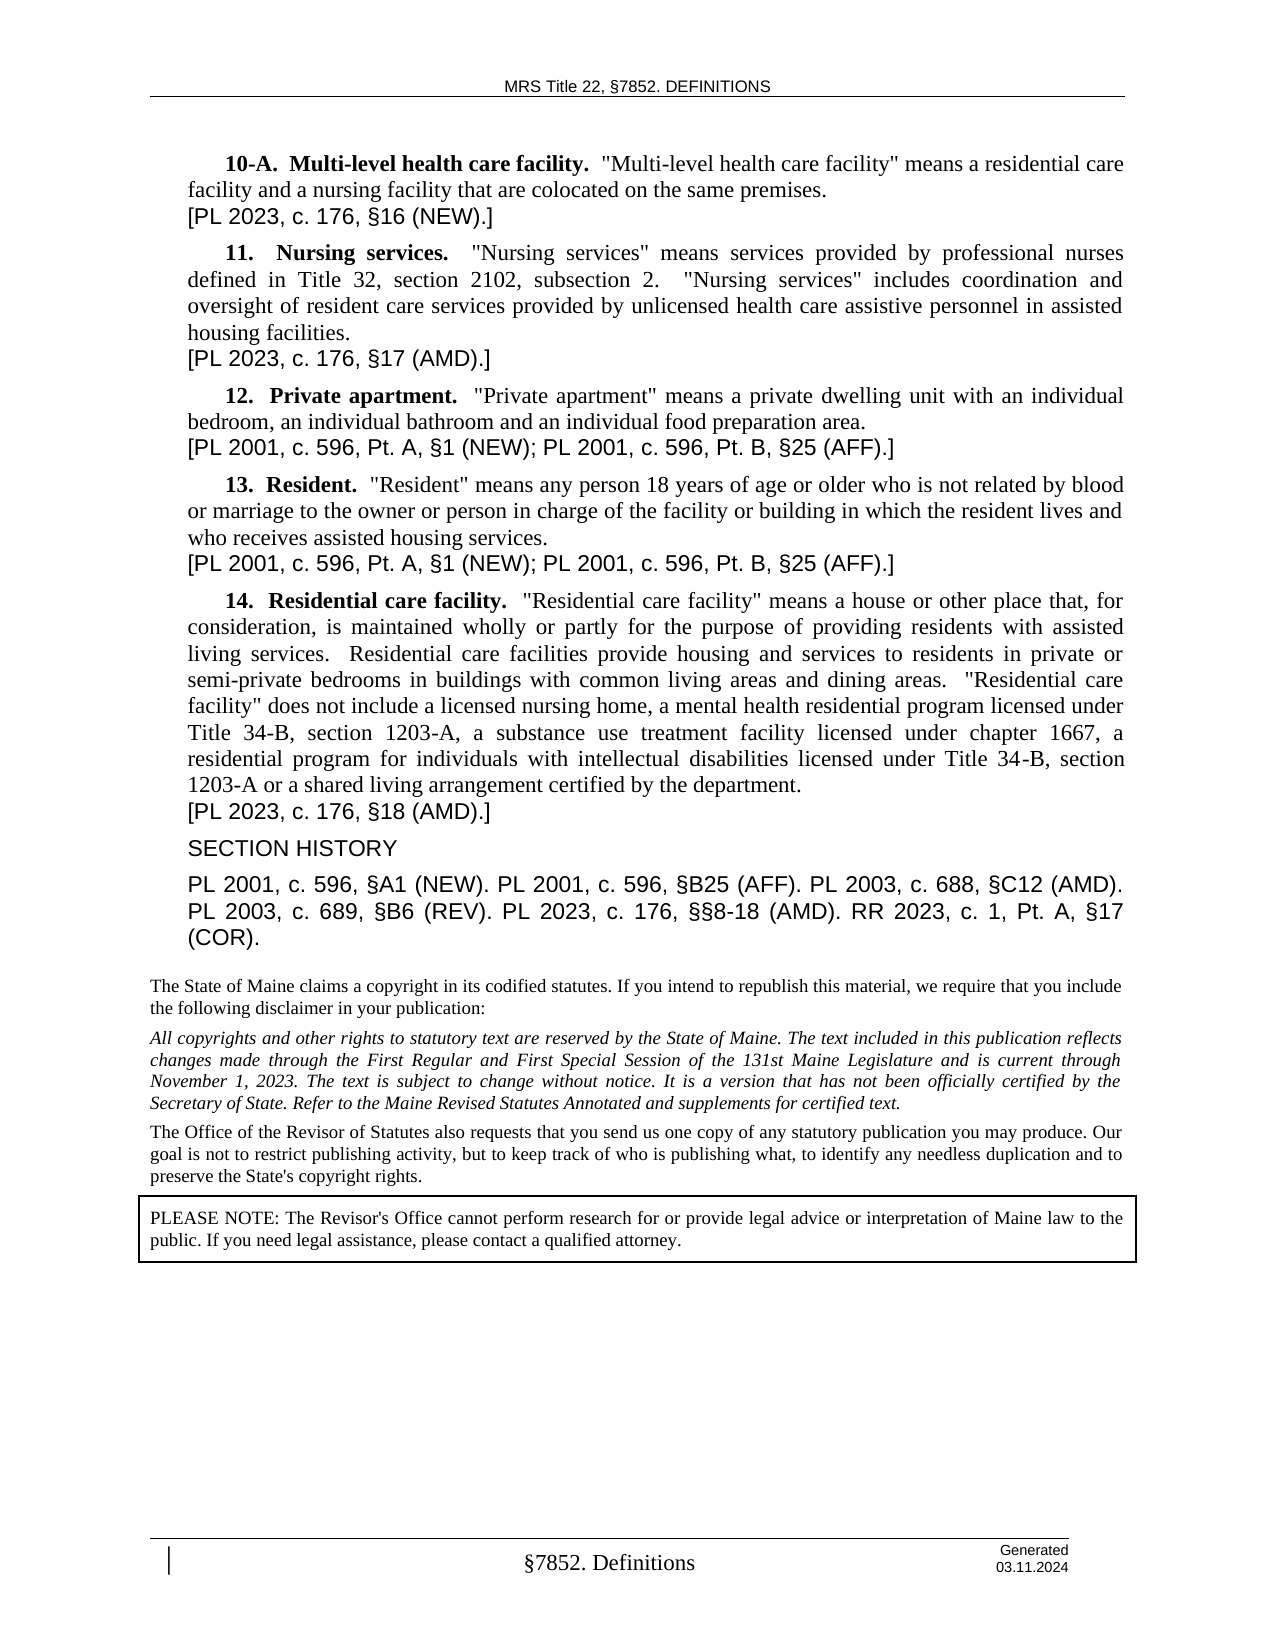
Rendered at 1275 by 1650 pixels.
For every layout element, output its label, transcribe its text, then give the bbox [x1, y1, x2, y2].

text 11. Nursing services. "Nursing services" means services provided by professional nurses defined in Title 32, section 2102, subsection 2. "Nursing services" includes coordination and oversight of resident care services provided by unlicensed health care assistive personnel in assisted housing facilities. [187, 239, 1125, 345]
text [PL 2023, c. 176, §17 (AMD).] [187, 345, 1125, 371]
text [PL 2023, c. 176, §18 (AMD).] [187, 798, 1125, 824]
text All copyrights and other rights to statutory text are reserved by the State of Maine. The text included in this publication reflects changes made through the First Regular and First Special Session of the 131st Maine Legislature and is current through November 1, 2023 . The text is subject to change without notice. It is a version that has not been officially certified by the Secretary of State. Refer to the Maine Revised Statutes Annotated and supplements for certified text. [150, 1027, 1125, 1113]
text The Office of the Revisor of Statutes also requests that you send us one copy of any statutory publication you may produce. Our goal is not to restrict publishing activity, but to keep track of who is publishing what, to identify any needless duplication and to preserve the State's copyright rights. [150, 1121, 1125, 1186]
text PLEASE NOTE: The Revisor's Office cannot perform research for or provide legal advice or interpretation of Maine law to the public. If you need legal assistance, please contact a qualified attorney. [140, 1197, 1135, 1261]
text 10-A. Multi-level health care facility. "Multi-level health care facility" means a residential care facility and a nursing facility that are colocated on the same premises. [187, 150, 1125, 203]
text PL 2001, c. 596, §A1 (NEW). PL 2001, c. 596, §B25 (AFF). PL 2003, c. 688, §C12 (AMD). PL 2003, c. 689, §B6 (REV). PL 2023, c. 176, §§8-18 (AMD). RR 2023, c. 1, Pt. A, §17 (COR). [187, 871, 1125, 950]
text [PL 2023, c. 176, §16 (NEW).] [187, 203, 1125, 229]
text 12. Private apartment. "Private apartment" means a private dwelling unit with an individual bedroom, an individual bathroom and an individual food preparation area. [187, 382, 1125, 434]
text [PL 2001, c. 596, Pt. A, §1 (NEW); PL 2001, c. 596, Pt. B, §25 (AFF).] [187, 434, 1125, 461]
text The State of Maine claims a copyright in its codified statutes. If you intend to republish this material, we require that you include the following disclaimer in your publication: [150, 975, 1125, 1018]
text [PL 2001, c. 596, Pt. A, §1 (NEW); PL 2001, c. 596, Pt. B, §25 (AFF).] [187, 550, 1125, 577]
text SECTION HISTORY [187, 834, 1125, 861]
text 13. Resident. "Resident" means any person 18 years of age or older who is not related by blood or marriage to the owner or person in charge of the facility or building in which the resident lives and who receives assisted housing services. [187, 471, 1125, 550]
text 14. Residential care facility. "Residential care facility" means a house or other place that, for consideration, is maintained wholly or partly for the purpose of providing residents with assisted living services. Residential care facilities provide housing and services to residents in private or semi-private bedrooms in buildings with common living areas and dining areas. "Residential care facility" does not include a licensed nursing home, a mental health residential program licensed under Title 34‑B, section 1203‑A, a substance use treatment facility licensed under chapter 1667, a residential program for individuals with intellectual disabilities licensed under Title 34‑B, section 1203‑A or a shared living arrangement certified by the department. [187, 587, 1125, 798]
